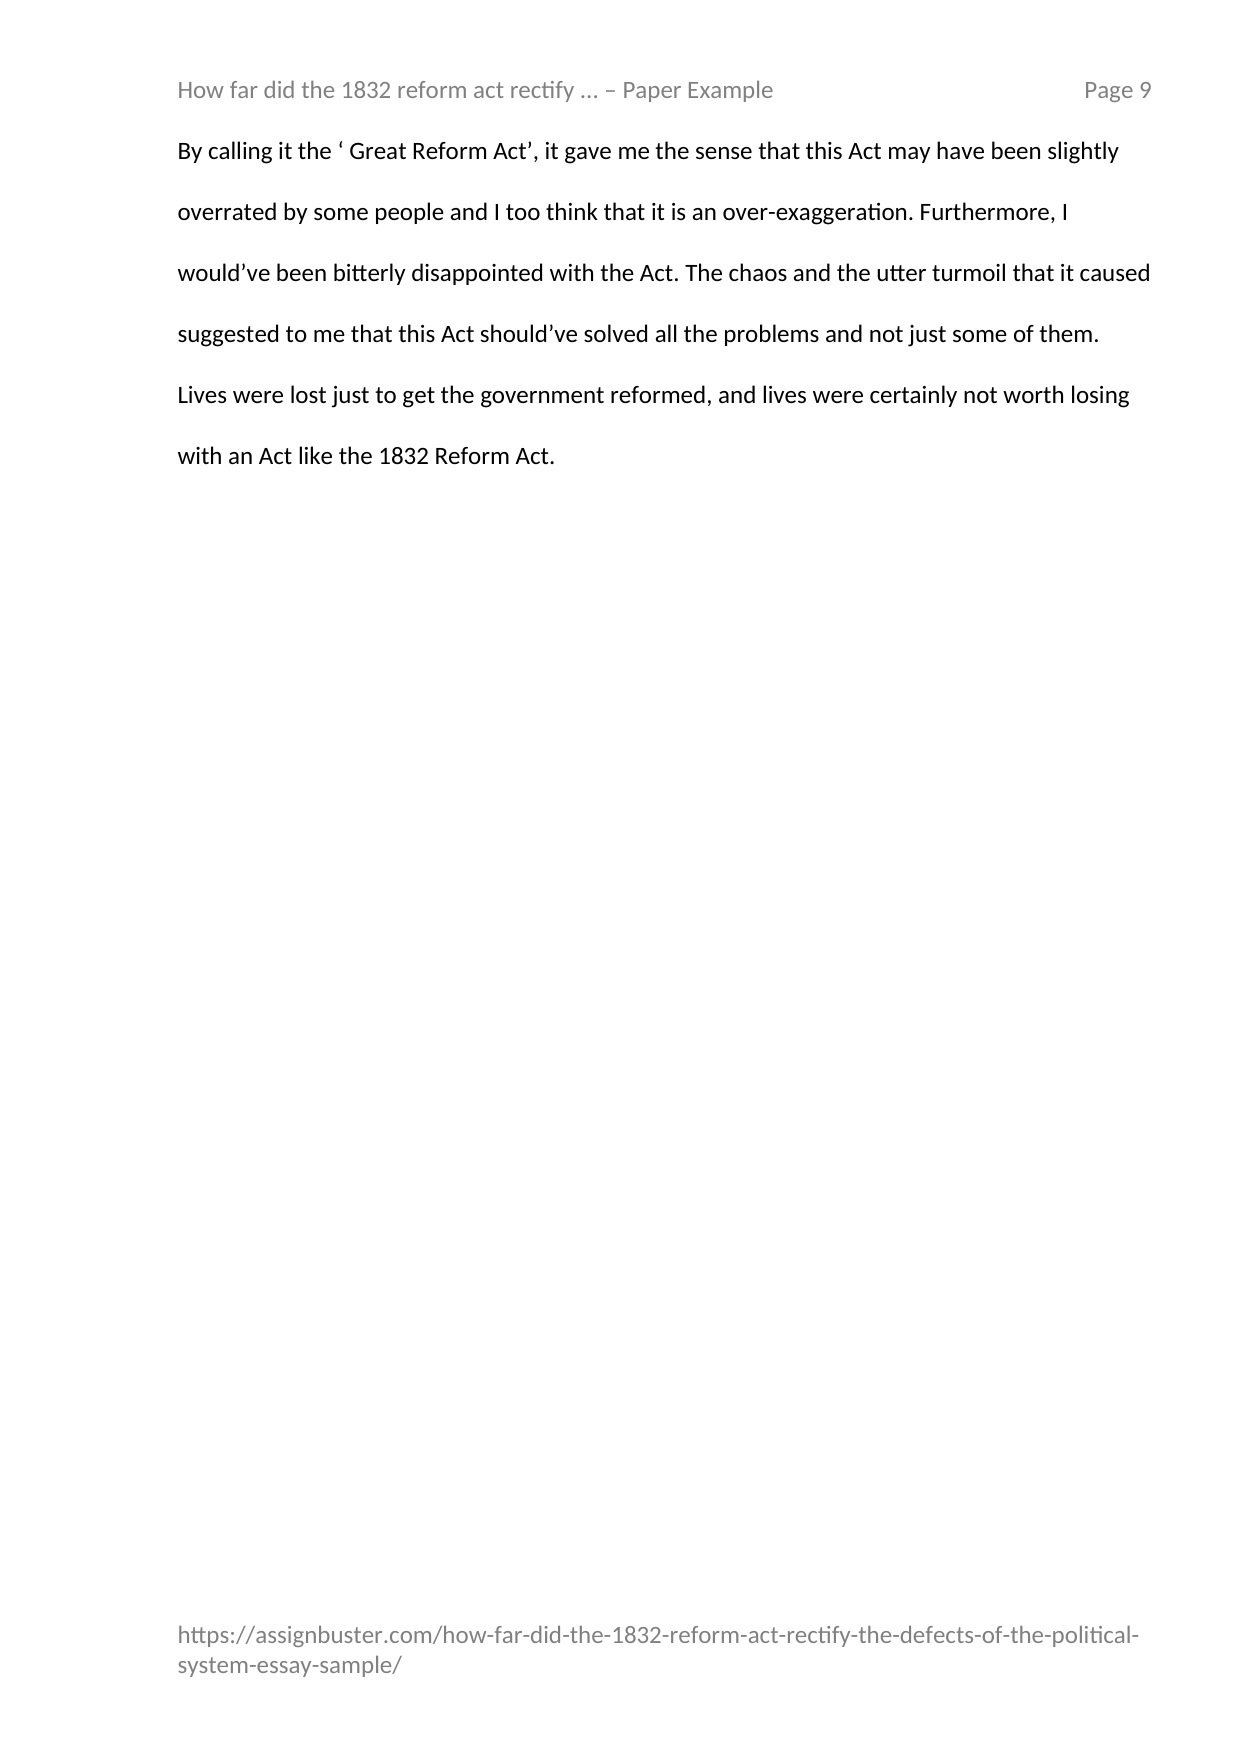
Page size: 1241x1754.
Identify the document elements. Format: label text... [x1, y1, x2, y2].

text By calling it the ‘ Great Reform Act’, it gave me the sense that this Act may have been slightly overrated by some people and I too think that it is an over-exaggeration. Furthermore, I would’ve been bitterly disappointed with the Act. The chaos and the utter turmoil that it caused suggested to me that this Act should’ve solved all the problems and not just some of them. Lives were lost just to get the government reformed, and lives were certainly not worth losing with an Act like the 1832 Reform Act. [177, 135, 1152, 471]
